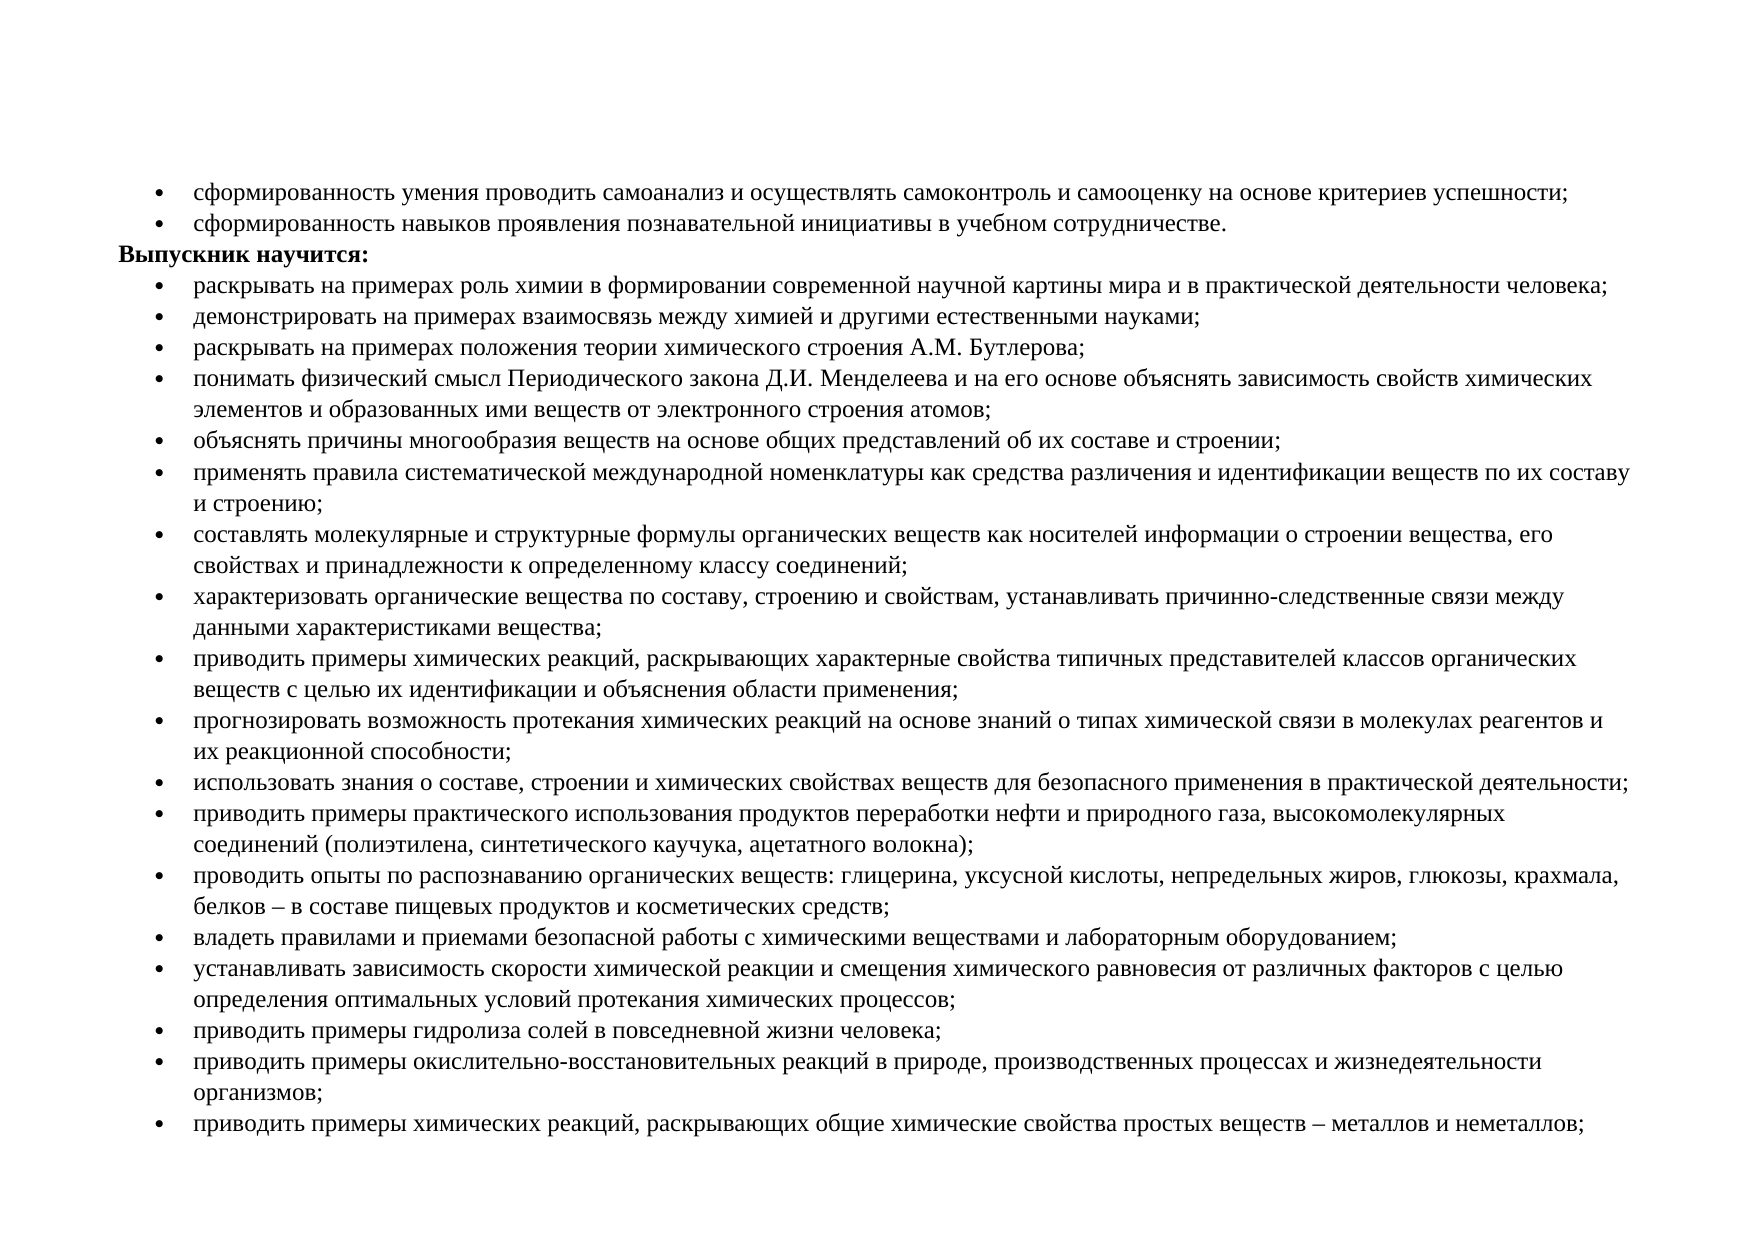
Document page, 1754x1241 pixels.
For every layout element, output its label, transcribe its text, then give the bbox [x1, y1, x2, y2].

list характеризовать органические вещества по составу, строению и свойствам, устанавливать причинно-следственные связи между данными характеристиками вещества; [156, 581, 1636, 641]
list проводить опыты по распознаванию органических веществ: глицерина, уксусной кислоты, непредельных жиров, глюкозы, крахмала, белков – в составе пищевых продуктов и косметических средств; [156, 860, 1636, 920]
list владеть правилами и приемами безопасной работы с химическими веществами и лабораторным оборудованием; [156, 922, 1636, 951]
list раскрывать на примерах роль химии в формировании современной научной картины мира и в практической деятельности человека; [156, 270, 1636, 299]
list приводить примеры химических реакций, раскрывающих характерные свойства типичных представителей классов органических веществ с целью их идентификации и объяснения области применения; [156, 643, 1636, 703]
list устанавливать зависимость скорости химической реакции и смещения химического равновесия от различных факторов с целью определения оптимальных условий протекания химических процессов; [156, 953, 1636, 1013]
list понимать физический смысл Периодического закона Д.И. Менделеева и на его основе объяснять зависимость свойств химических элементов и образованных ими веществ от электронного строения атомов; [156, 363, 1636, 423]
list использовать знания о составе, строении и химических свойствах веществ для безопасного применения в практической деятельности; [156, 767, 1636, 796]
list приводить примеры практического использования продуктов переработки нефти и природного газа, высокомолекулярных соединений (полиэтилена, синтетического каучука, ацетатного волокна); [156, 798, 1636, 858]
list сформированность умения проводить самоанализ и осуществлять самоконтроль и самооценку на основе критериев успешности; [156, 177, 1636, 206]
list прогнозировать возможность протекания химических реакций на основе знаний о типах химической связи в молекулах реагентов и их реакционной способности; [156, 705, 1636, 765]
list приводить примеры химических реакций, раскрывающих общие химические свойства простых веществ – металлов и неметаллов; [156, 1108, 1636, 1137]
text Выпускник научится: [118, 239, 1636, 268]
list применять правила систематической международной номенклатуры как средства различения и идентификации веществ по их составу и строению; [156, 457, 1636, 516]
list объяснять причины многообразия веществ на основе общих представлений об их составе и строении; [156, 426, 1636, 454]
list сформированность навыков проявления познавательной инициативы в учебном сотрудничестве. [156, 208, 1636, 237]
list приводить примеры гидролиза солей в повседневной жизни человека; [156, 1015, 1636, 1044]
list приводить примеры окислительно-восстановительных реакций в природе, производственных процессах и жизнедеятельности организмов; [156, 1046, 1636, 1106]
list составлять молекулярные и структурные формулы органических веществ как носителей информации о строении вещества, его свойствах и принадлежности к определенному классу соединений; [156, 519, 1636, 578]
list демонстрировать на примерах взаимосвязь между химией и другими естественными науками; [156, 301, 1636, 330]
list раскрывать на примерах положения теории химического строения А.М. Бутлерова; [156, 332, 1636, 361]
